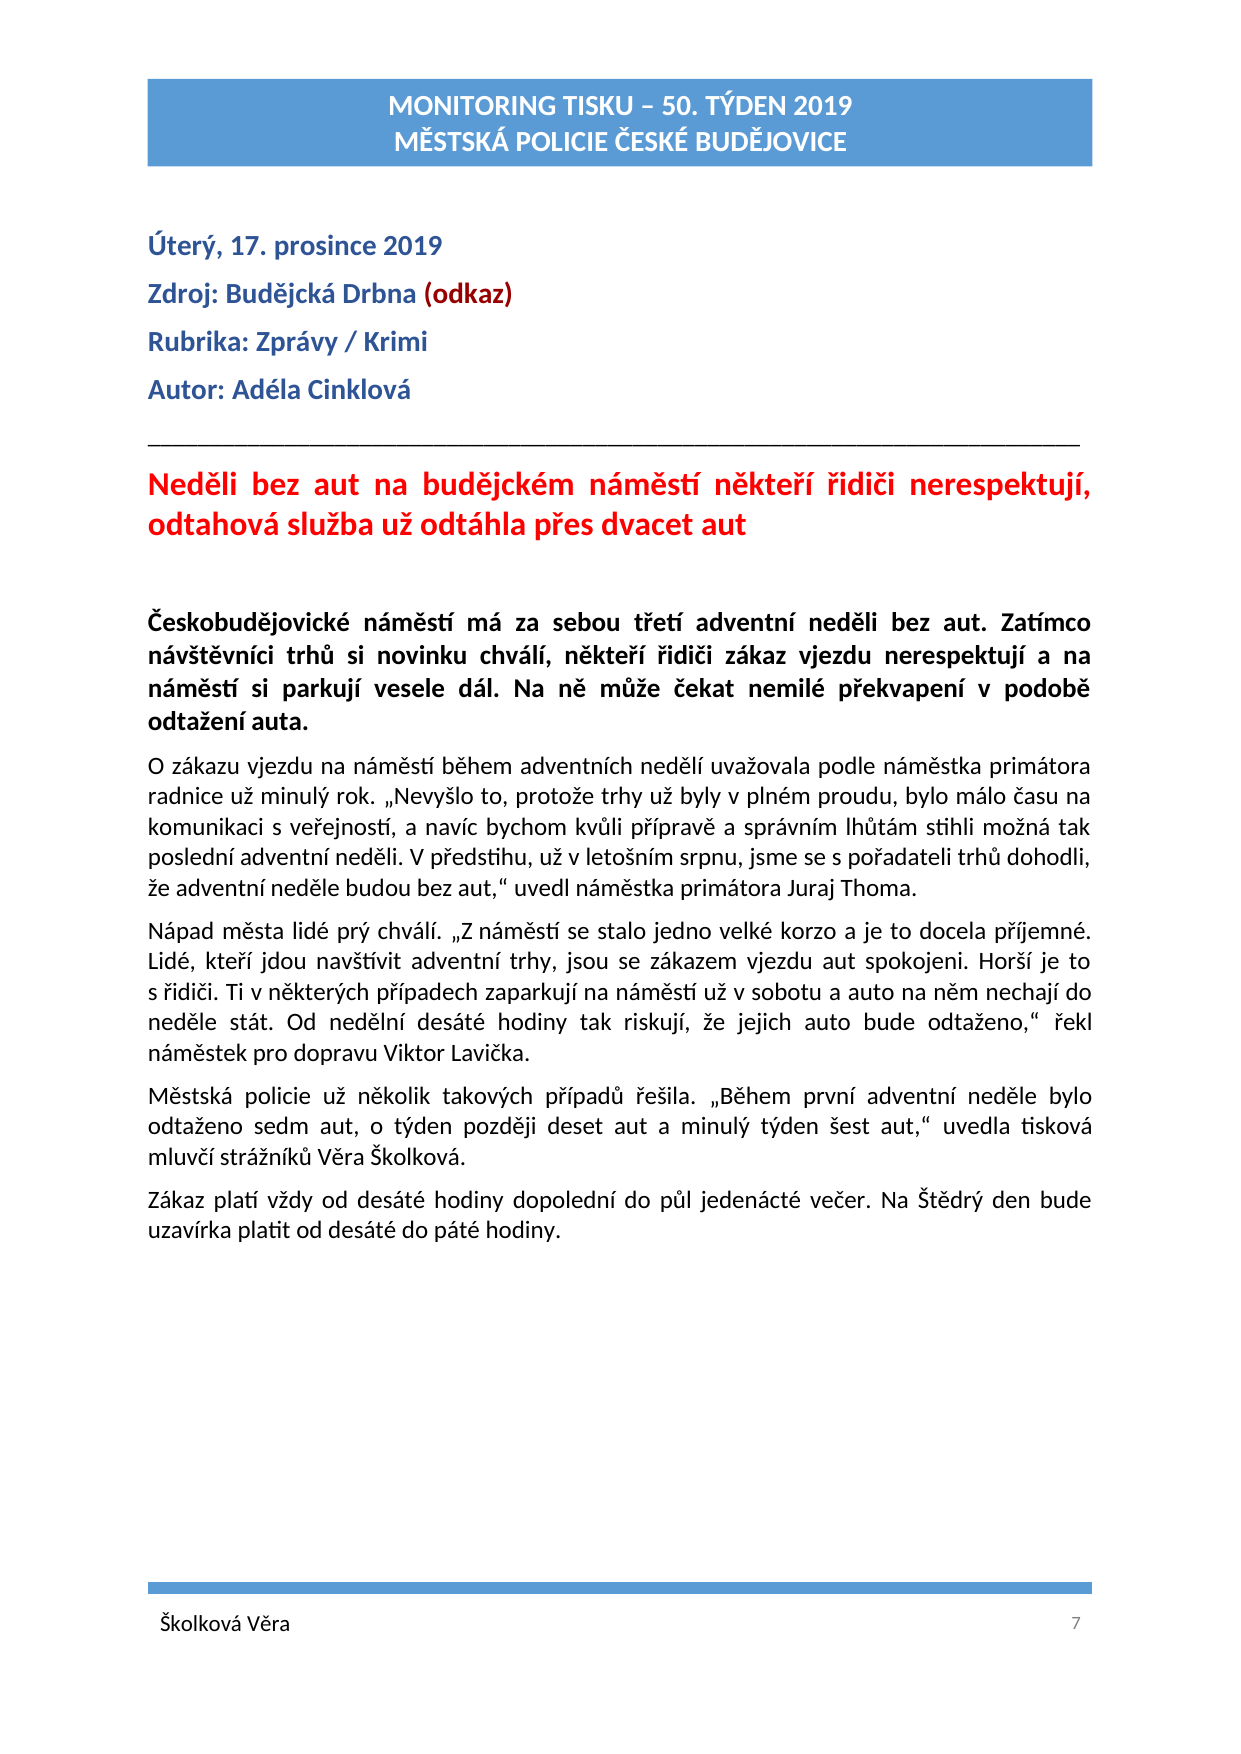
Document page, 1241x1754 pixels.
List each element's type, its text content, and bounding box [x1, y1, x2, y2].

text Českobudějovické náměstí má za sebou třetí adventní neděli bez aut. Zatímco návštěvníci trhů si novinku chválí, někteří řidiči zákaz vjezdu nerespektují a na náměstí si parkují vesele dál. Na ně může čekat nemilé překvapení v podobě odtažení auta. [148, 605, 1092, 737]
text Úterý, 17. prosince 2019 [148, 227, 1092, 263]
text Městská policie už několik takových případů řešila. „Během první adventní neděle bylo odtaženo sedm aut, o týden později deset aut a minulý týden šest aut,“ uvedla tisková mluvčí strážníků Věra Školková. [148, 1080, 1092, 1172]
text Neděli bez aut na budějckém náměstí někteří řidiči nerespektují, odtahová služba už odtáhla přes dvacet aut [148, 463, 1092, 544]
text Nápad města lidé prý chválí. „Z náměstí se stalo jedno velké korzo a je to docela příjemné. Lidé, kteří jdou navštívit adventní trhy, jsou se zákazem vjezdu aut spokojeni. Horší je to s řidiči. Ti v některých případech zaparkují na náměstí už v sobotu a auto na něm nechají do neděle stát. Od nedělní desáté hodiny tak riskují, že jejich auto bude odtaženo,“ řekl náměstek pro dopravu Viktor Lavička. [148, 915, 1092, 1067]
text Autor: Adéla Cinklová [148, 371, 1092, 407]
text O zákazu vjezdu na náměstí během adventních nedělí uvažovala podle náměstka primátora radnice už minulý rok. „Nevyšlo to, protože trhy už byly v plném proudu, bylo málo času na komunikaci s veřejností, a navíc bychom kvůli přípravě a správním lhůtám stihli možná tak poslední adventní neděli. V předstihu, už v letošním srpnu, jsme se s pořadateli trhů dohodli, že adventní neděle budou bez aut,“ uvedl náměstka primátora Juraj Thoma. [148, 750, 1092, 902]
text Zdroj: Budějcká Drbna (odkaz) [148, 275, 1092, 311]
text Zákaz platí vždy od desáté hodiny dopolední do půl jedenácté večer. Na Štědrý den bude uzavírka platit od desáté do páté hodiny. [148, 1184, 1092, 1245]
text ___________________________________________________________________________ [148, 419, 1092, 450]
text Rubrika: Zprávy / Krimi [148, 323, 1092, 359]
